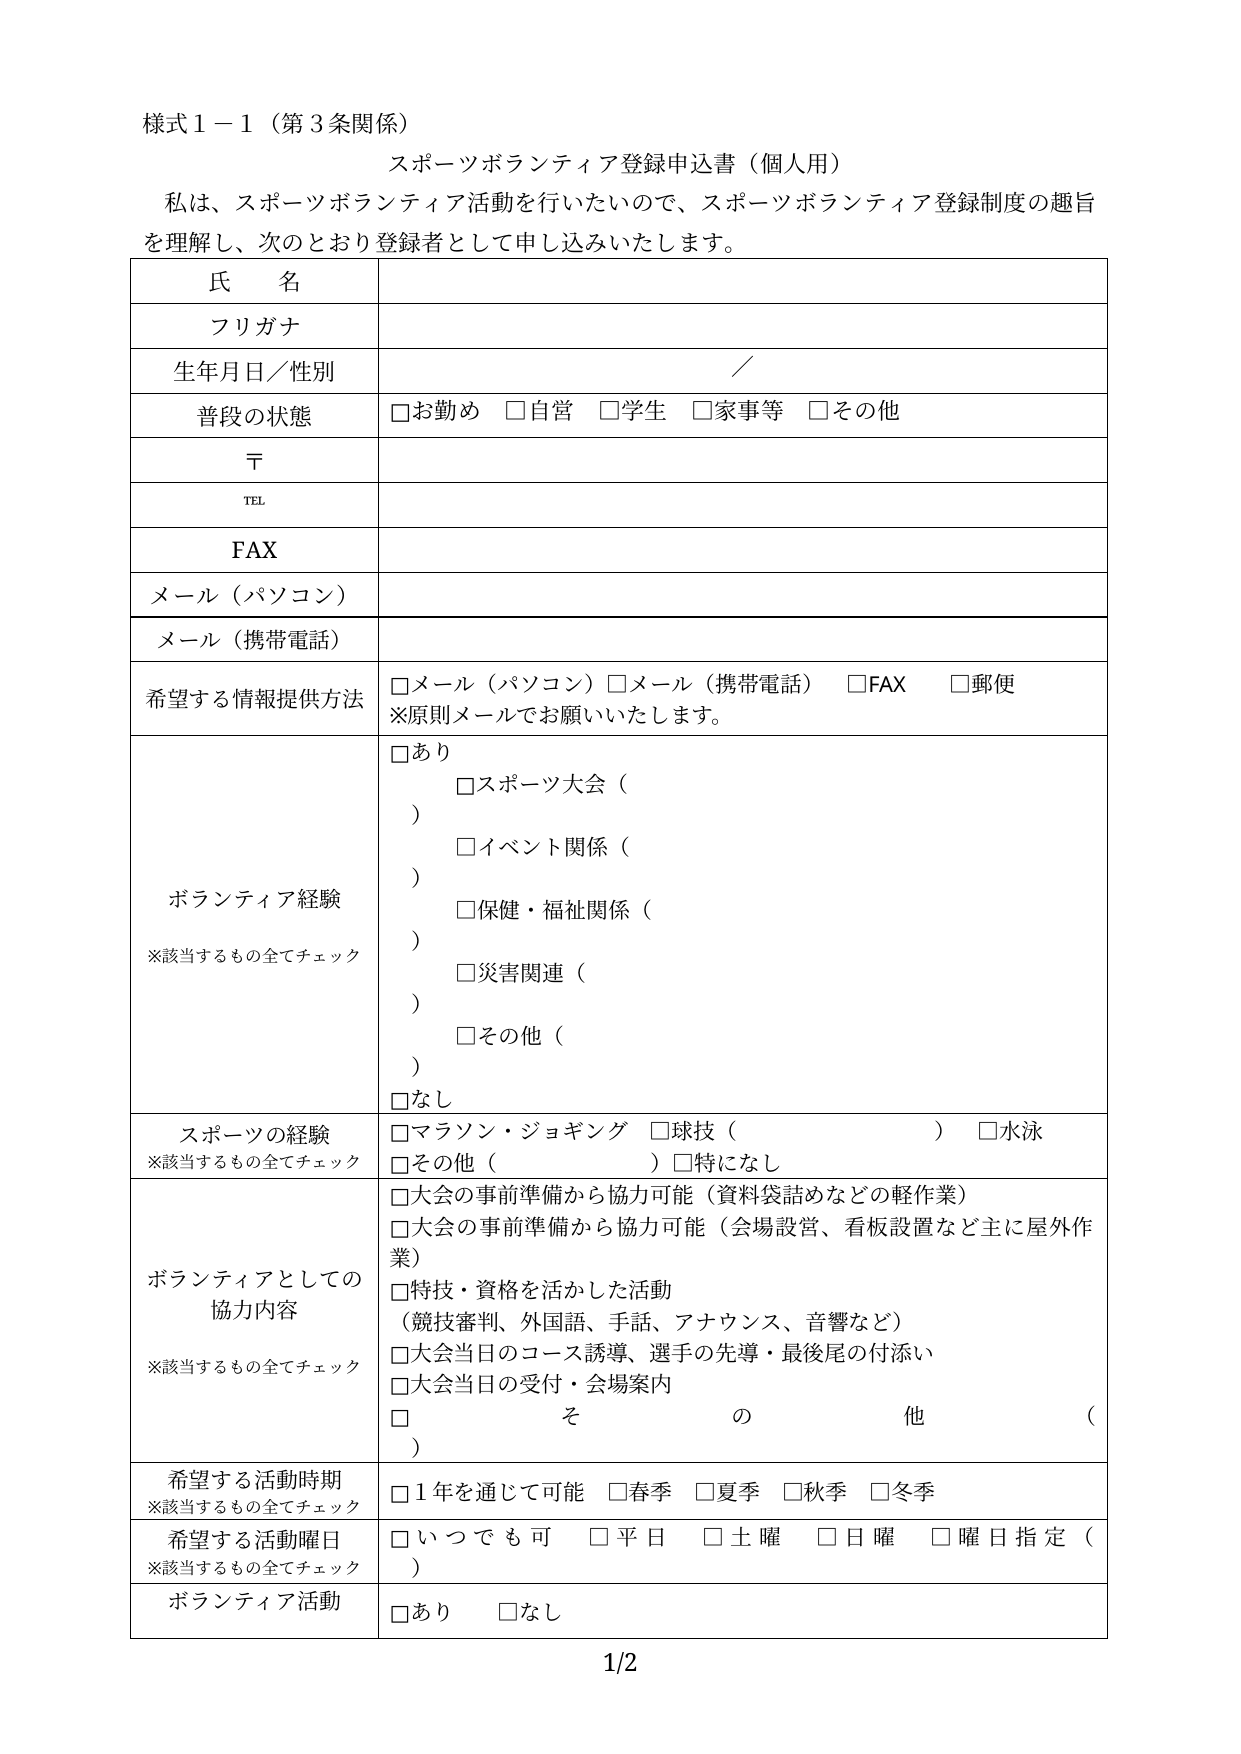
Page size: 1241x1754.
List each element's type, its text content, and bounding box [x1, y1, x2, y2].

table_header [379, 259, 1107, 303]
table_cell 希望する活動時期 ※該当するもの全てチェック [131, 1463, 378, 1519]
table_cell メール（携帯電話） [131, 618, 378, 661]
table_cell 〒 [131, 438, 378, 482]
table_cell □メール（パソコン）□メール（携帯電話） □FAX □郵便 ※原則メールでお願いいたします。 [379, 662, 1107, 734]
table_cell メール（パソコン） [131, 573, 378, 616]
table_cell [379, 304, 1107, 348]
table_cell 普段の状態 [131, 394, 378, 437]
table_cell □あり □スポーツ大会（ ） □イベント関係（ ） □保健・福祉関係（ ） □災害関連（ ） □その他（ ） □なし [379, 736, 1107, 1113]
table_cell 生年月日／性別 [131, 349, 378, 392]
table_cell [379, 483, 1107, 527]
table_cell [379, 618, 1107, 661]
table_cell [379, 438, 1107, 482]
table_cell □あり □なし [379, 1584, 1107, 1638]
table_cell フリガナ [131, 304, 378, 348]
table_cell ℡ [131, 483, 378, 527]
table_cell 希望する情報提供方法 [131, 662, 378, 734]
table_cell □お勤め □自営 □学生 □家事等 □その他 [379, 394, 1107, 437]
table_cell 希望する活動曜日 ※該当するもの全てチェック [131, 1520, 378, 1583]
text 様式１－１（第３条関係） [142, 106, 1098, 139]
table_cell □いつでも可 □平日 □土曜 □日曜 □曜日指定（ ） [379, 1520, 1107, 1583]
table_cell □大会の事前準備から協力可能（資料袋詰めなどの軽作業） □大会の事前準備から協力可能（会場設営、看板設置など主に屋外作業） □特技・資格を活かした活動 （競技審判、外国語、手話、アナウンス、音響など） □大会当日のコース誘導、選手の先導・最後尾の付添い □大会当日の受付・会場案内 □その他（ ） [379, 1179, 1107, 1462]
table_cell [379, 528, 1107, 572]
table_cell □１年を通じて可能 □春季 □夏季 □秋季 □冬季 [379, 1463, 1107, 1519]
table_cell ボランティアとしての協力内容 ※該当するもの全てチェック [131, 1179, 378, 1462]
table_cell ボランティア経験 ※該当するもの全てチェック [131, 736, 378, 1113]
table_cell ／ [379, 349, 1107, 392]
table_cell [379, 573, 1107, 616]
table_cell ボランティア活動 保険加入 [131, 1584, 378, 1638]
text スポーツボランティア登録申込書（個人用） [142, 139, 1098, 179]
table_cell スポーツの経験 ※該当するもの全てチェック [131, 1114, 378, 1177]
text 私は、スポーツボランティア活動を行いたいので、スポーツボランティア登録制度の趣旨を理解し、次のとおり登録者として申し込みいたします。 [118, 179, 1098, 258]
table_cell FAX [131, 528, 378, 572]
table_header 氏 名 [131, 259, 378, 303]
table_cell □マラソン・ジョギング □球技（ ） □水泳 □その他（ ）□特になし [379, 1114, 1107, 1177]
